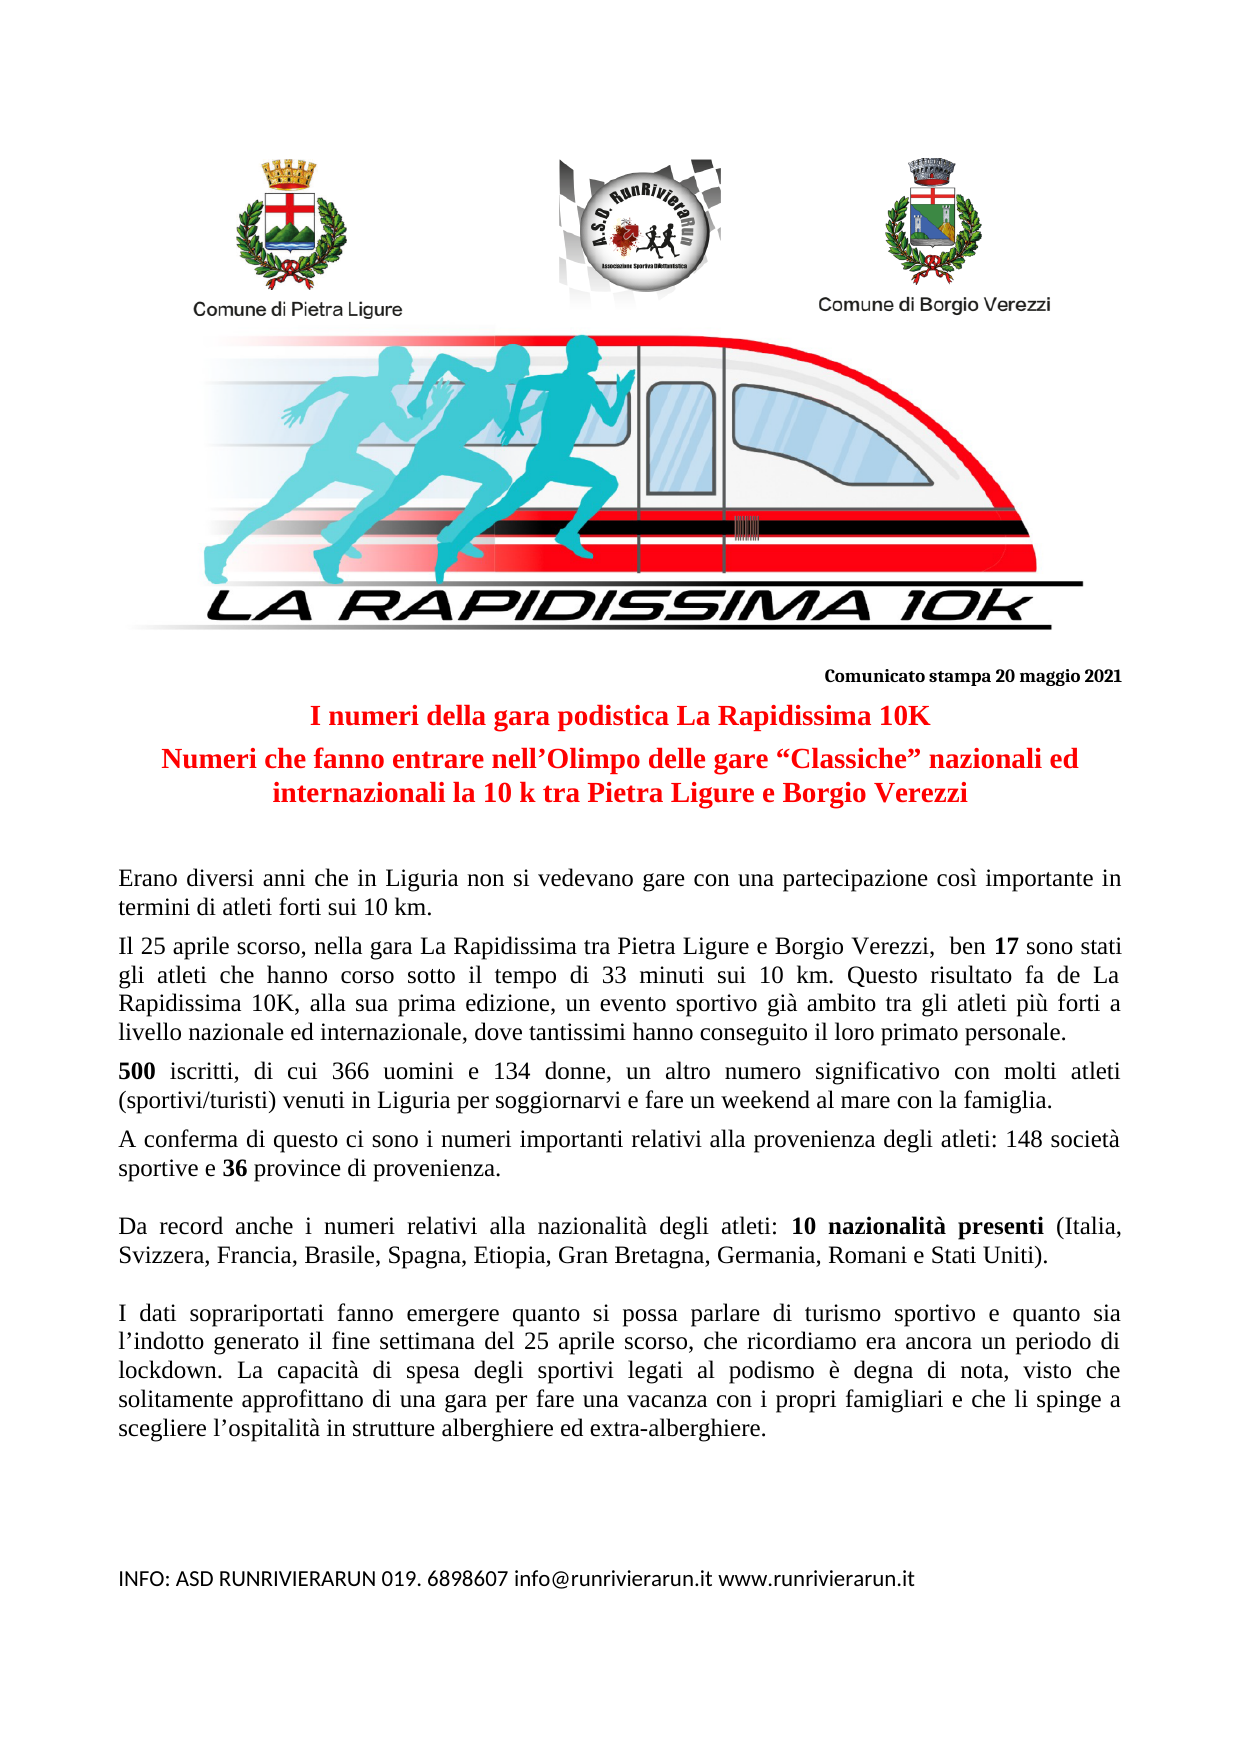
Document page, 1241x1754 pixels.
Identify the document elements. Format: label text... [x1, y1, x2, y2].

text A conferma di questo ci sono i numeri importanti relativi alla provenienza degli atleti: 148 società sportive e 36 province di provenienza. [118, 1124, 1122, 1182]
text I numeri della gara podistica La Rapidissima 10K [118, 698, 1122, 731]
text Comunicato stampa 20 maggio 2021 [118, 666, 1122, 687]
text Da record anche i numeri relativi alla nazionalità degli atleti: 10 nazionalità presenti (Italia, Svizzera, Francia, Brasile, Spagna, Etiopia, Gran Bretagna, Germania, Romani e Stati Uniti). [118, 1211, 1122, 1268]
text Il 25 aprile scorso, nella gara La Rapidissima tra Pietra Ligure e Borgio Verezzi, ben 17 sono stati gli atleti che hanno corso sotto il tempo di 33 minuti sui 10 km. Questo risultato fa de La Rapidissima 10K, alla sua prima edizione, un evento sportivo già ambito tra gli atleti più forti a livello nazionale ed internazionale, dove tantissimi hanno conseguito il loro primato personale. [118, 931, 1122, 1046]
text Erano diversi anni che in Liguria non si vedevano gare con una partecipazione così importante in termini di atleti forti sui 10 km. [118, 863, 1122, 921]
text Numeri che fanno entrare nell’Olimpo delle gare “Classiche” nazionali ed internazionali la 10 k tra Pietra Ligure e Borgio Verezzi [118, 742, 1122, 809]
text 500 iscritti, di cui 366 uomini e 134 donne, un altro numero significativo con molti atleti (sportivi/turisti) venuti in Liguria per soggiornarvi e fare un weekend al mare con la famiglia. [118, 1056, 1122, 1114]
text I dati soprariportati fanno emergere quanto si possa parlare di turismo sportivo e quanto sia l’indotto generato il fine settimana del 25 aprile scorso, che ricordiamo era ancora un periodo di lockdown. La capacità di spesa degli sportivi legati al podismo è degna di nota, visto che solitamente approfittano di una gara per fare una vacanza con i propri famigliari e che li spinge a scegliere l’ospitalità in strutture alberghiere ed extra-alberghiere. [118, 1298, 1122, 1441]
